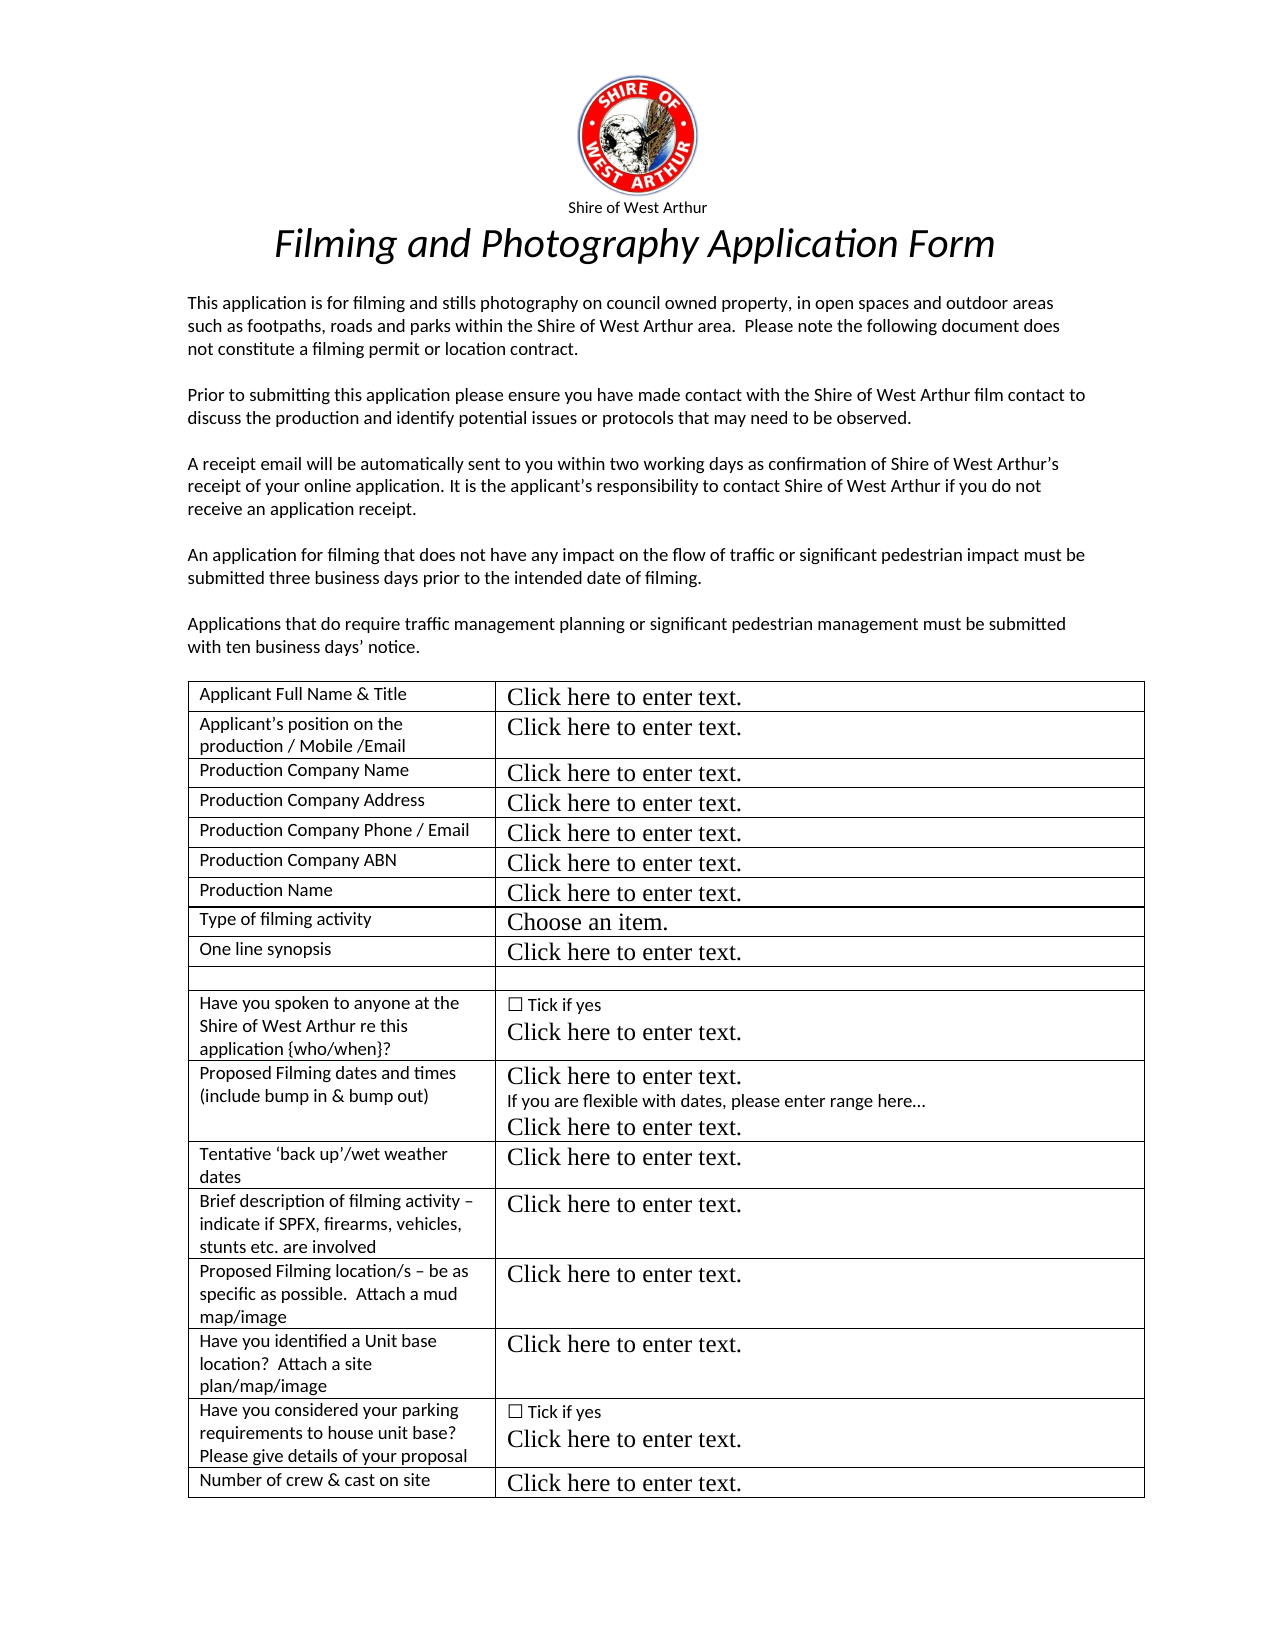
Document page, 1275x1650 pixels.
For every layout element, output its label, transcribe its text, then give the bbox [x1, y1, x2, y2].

table_cell Production Company Address [189, 788, 495, 817]
table_cell Brief description of filming activity – indicate if SPFX, firearms, vehicles, stunts etc. are involved [189, 1189, 495, 1258]
table_cell Type of filming activity [189, 908, 495, 936]
table_cell Production Company Name [189, 759, 495, 787]
text Filming and Photography Application Form [187, 217, 1087, 268]
table_cell Production Name [189, 878, 495, 906]
text Applications that do require traffic management planning or significant pedestrian management must be submitted with ten business days’ notice. [187, 612, 1087, 658]
table_cell Have you considered your parking requirements to house unit base? Please give details of your proposal [189, 1399, 495, 1467]
table_cell Tick if yes [496, 1399, 1144, 1467]
table_cell Production Company ABN [189, 848, 495, 877]
table_cell Have you identified a Unit base location? Attach a site plan/map/image [189, 1329, 495, 1397]
text Prior to submitting this application please ensure you have made contact with the Shire of West Arthur film contact to discuss the production and identify potential issues or protocols that may need to be observed. [187, 383, 1087, 429]
table_cell Proposed Filming location/s – be as specific as possible. Attach a mud map/image [189, 1259, 495, 1328]
table_cell [189, 967, 495, 990]
text This application is for filming and stills photography on council owned property, in open spaces and outdoor areas such as footpaths, roads and parks within the Shire of West Arthur area. Please note the following document does not constitute a filming permit or location contract. [187, 291, 1087, 360]
text An application for filming that does not have any impact on the flow of traffic or significant pedestrian impact must be submitted three business days prior to the intended date of filming. [187, 543, 1087, 589]
picture [575, 73, 700, 198]
table_cell Have you spoken to anyone at the Shire of West Arthur re this application {who/when}? [189, 991, 495, 1060]
table_header Applicant Full Name & Title [189, 682, 495, 711]
text A receipt email will be automatically sent to you within two working days as confirmation of Shire of West Arthur’s receipt of your online application. It is the applicant’s responsibility to contact Shire of West Arthur if you do not receive an application receipt. [187, 452, 1087, 520]
table_cell [496, 967, 1144, 990]
table_cell Tick if yes [496, 991, 1144, 1060]
table_cell Proposed Filming dates and times (include bump in & bump out) [189, 1061, 495, 1141]
table_cell One line synopsis [189, 937, 495, 966]
table_cell Applicant’s position on the production / Mobile /Email [189, 712, 495, 757]
table_cell Number of crew & cast on site [189, 1468, 495, 1497]
table_cell Production Company Phone / Email [189, 818, 495, 847]
table_cell If you are flexible with dates, please enter range here… [496, 1061, 1144, 1141]
table_cell Tentative ‘back up’/wet weather dates [189, 1142, 495, 1188]
